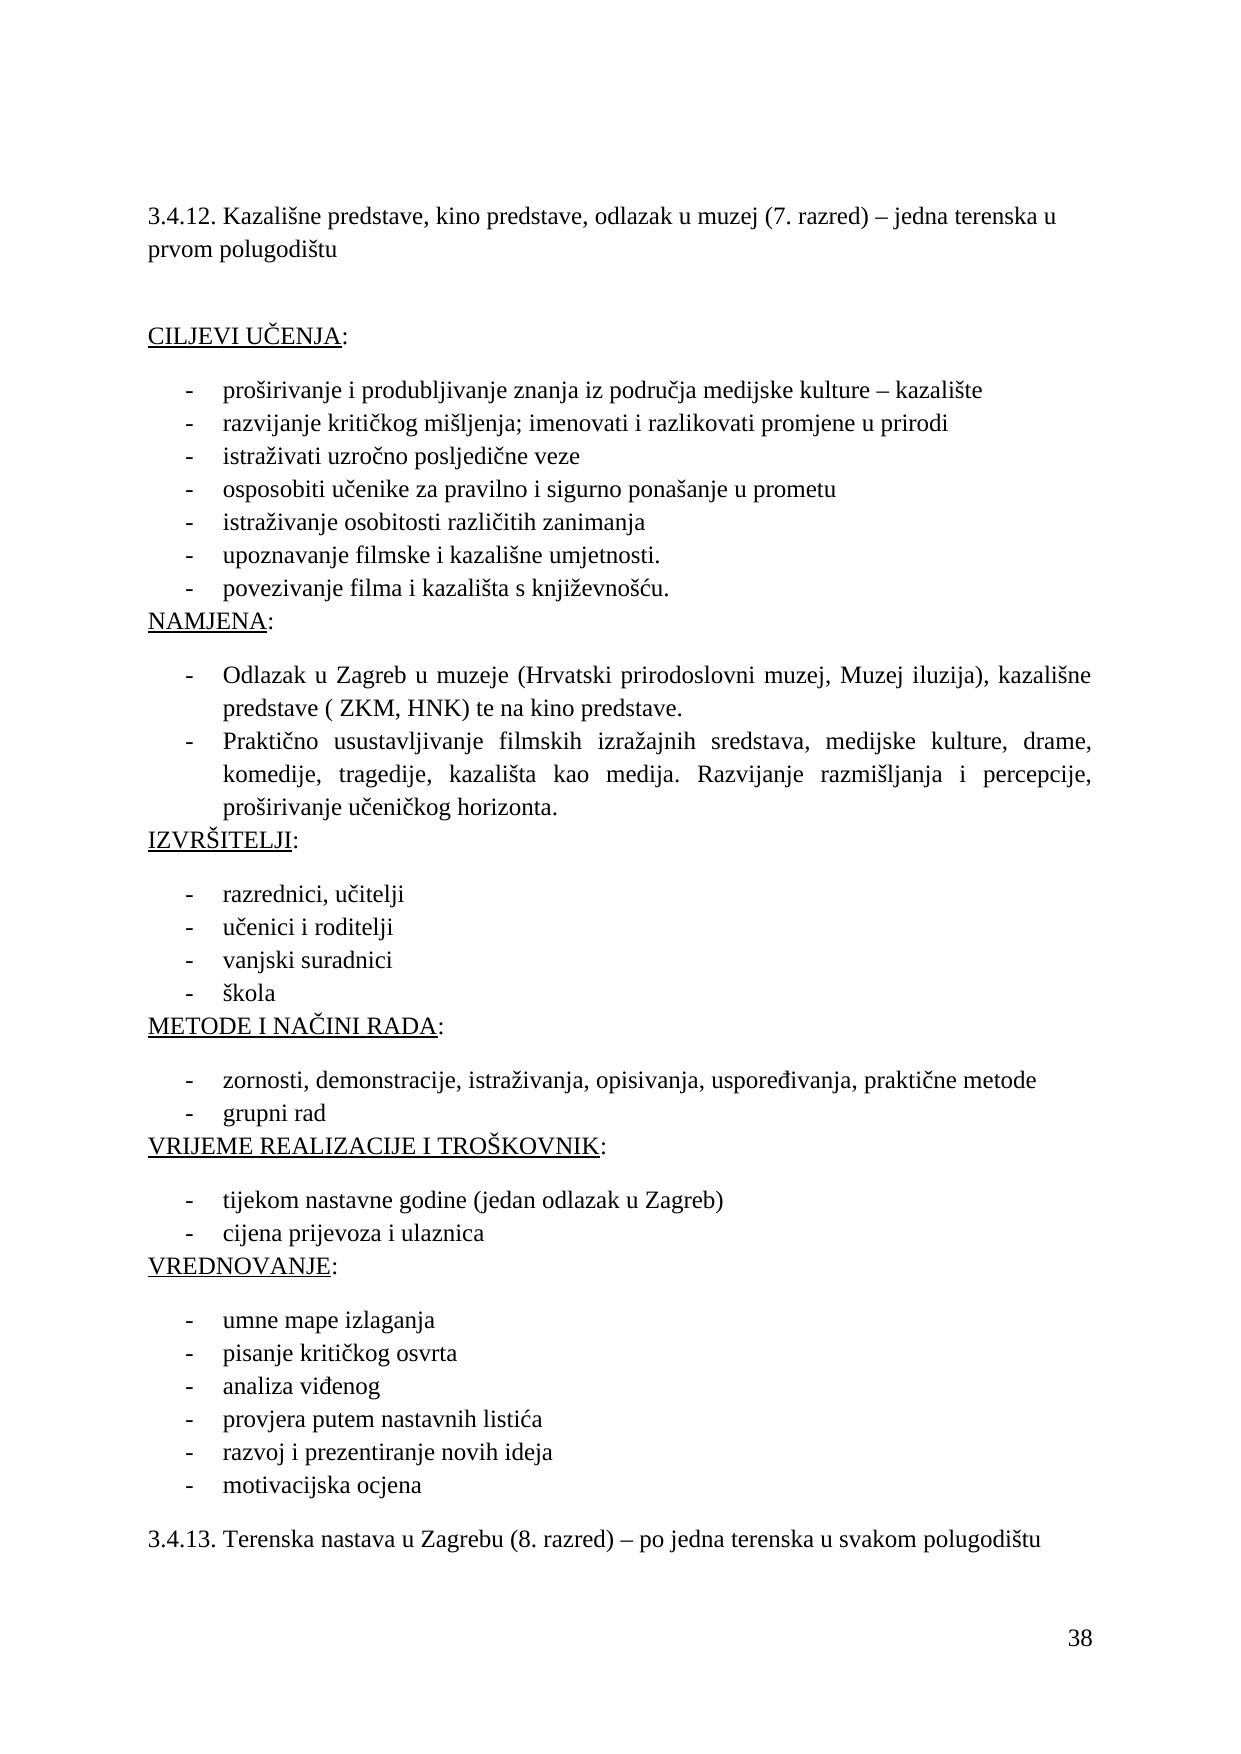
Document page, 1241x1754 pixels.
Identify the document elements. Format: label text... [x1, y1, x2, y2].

list zornosti, demonstracije, istraživanja, opisivanja, uspoređivanja, praktične metode [185, 1065, 1093, 1094]
text IZVRŠITELJI: [148, 825, 1093, 854]
list povezivanje filma i kazališta s književnošću. [185, 573, 1093, 602]
list vanjski suradnici [185, 945, 1093, 974]
list istraživanje osobitosti različitih zanimanja [185, 507, 1093, 536]
list Praktično usustavljivanje filmskih izražajnih sredstava, medijske kulture, drame, komedije, tragedije, kazališta kao medija. Razvijanje razmišljanja i percepcije, proširivanje učeničkog horizonta. [185, 726, 1093, 821]
list osposobiti učenike za pravilno i sigurno ponašanje u prometu [185, 474, 1093, 503]
text VRIJEME REALIZACIJE I TROŠKOVNIK: [148, 1131, 1093, 1160]
list provjera putem nastavnih listića [185, 1404, 1093, 1433]
list razvijanje kritičkog mišljenja; imenovati i razlikovati promjene u prirodi [185, 408, 1093, 437]
subtitle 3.4.13. Terenska nastava u Zagrebu (8. razred) – po jedna terenska u svakom polugodištu [148, 1524, 1093, 1553]
list grupni rad [185, 1098, 1093, 1127]
text CILJEVI UČENJA: [148, 321, 1093, 350]
list analiza viđenog [185, 1371, 1093, 1400]
subtitle 3.4.12. Kazališne predstave, kino predstave, odlazak u muzej (7. razred) – jedna terenska u prvom polugodištu [148, 201, 1093, 263]
list tijekom nastavne godine (jedan odlazak u Zagreb) [185, 1185, 1093, 1214]
list istraživati uzročno posljedične veze [185, 441, 1093, 470]
text METODE I NAČINI RADA: [148, 1011, 1093, 1040]
list Odlazak u Zagreb u muzeje (Hrvatski prirodoslovni muzej, Muzej iluzija), kazališne predstave ( ZKM, HNK) te na kino predstave. [185, 660, 1093, 722]
list pisanje kritičkog osvrta [185, 1338, 1093, 1367]
list cijena prijevoza i ulaznica [185, 1218, 1093, 1247]
list motivacijska ocjena [185, 1470, 1093, 1499]
text NAMJENA: [148, 606, 1093, 635]
list proširivanje i produbljivanje znanja iz područja medijske kulture – kazalište [185, 375, 1093, 404]
list razrednici, učitelji [185, 879, 1093, 908]
text VREDNOVANJE: [148, 1251, 1093, 1280]
list upoznavanje filmske i kazališne umjetnosti. [185, 540, 1093, 569]
list učenici i roditelji [185, 912, 1093, 941]
list umne mape izlaganja [185, 1305, 1093, 1334]
list razvoj i prezentiranje novih ideja [185, 1437, 1093, 1466]
list škola [185, 978, 1093, 1007]
